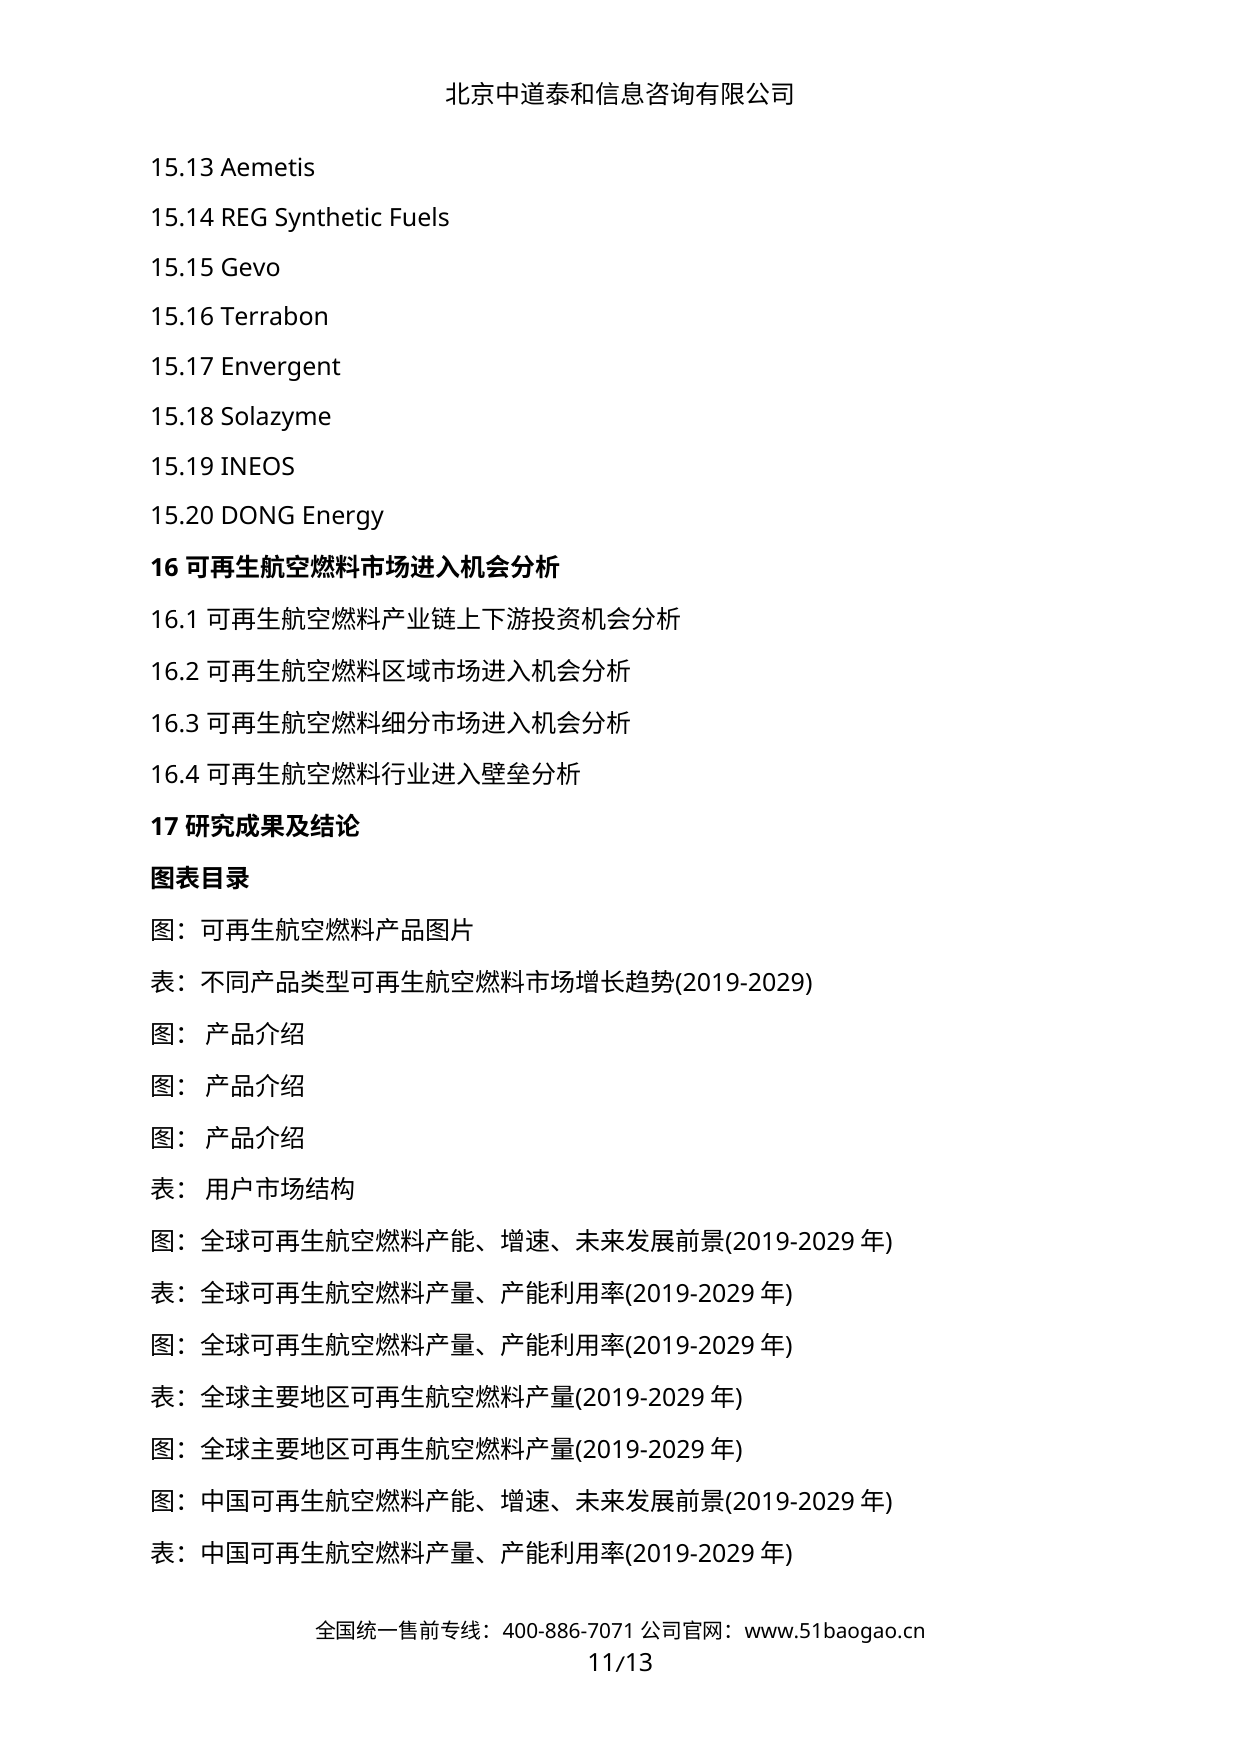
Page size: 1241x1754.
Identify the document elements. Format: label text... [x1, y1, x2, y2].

text 17 研究成果及结论 [150, 807, 1090, 843]
text 表： 用户市场结构 [150, 1170, 1090, 1206]
text 15.19 INEOS [150, 448, 1090, 482]
text 图：中国可再生航空燃料产能、增速、未来发展前景(2019-2029年) [150, 1481, 1090, 1517]
text 表：全球主要地区可再生航空燃料产量(2019-2029年) [150, 1377, 1090, 1414]
text 表：中国可再生航空燃料产量、产能利用率(2019-2029年) [150, 1533, 1090, 1569]
text 15.14 REG Synthetic Fuels [150, 200, 1090, 234]
text 15.17 Envergent [150, 349, 1090, 383]
text 图：可再生航空燃料产品图片 [150, 911, 1090, 947]
text 图：全球主要地区可再生航空燃料产量(2019-2029年) [150, 1429, 1090, 1466]
text 表：全球可再生航空燃料产量、产能利用率(2019-2029年) [150, 1274, 1090, 1310]
text 图： 产品介绍 [150, 1066, 1090, 1102]
text 16.2 可再生航空燃料区域市场进入机会分析 [150, 651, 1090, 687]
text 15.18 Solazyme [150, 398, 1090, 432]
text 图：全球可再生航空燃料产量、产能利用率(2019-2029年) [150, 1326, 1090, 1362]
text 15.16 Terrabon [150, 299, 1090, 333]
text 15.20 DONG Energy [150, 498, 1090, 532]
text 16.1 可再生航空燃料产业链上下游投资机会分析 [150, 599, 1090, 636]
text 16.3 可再生航空燃料细分市场进入机会分析 [150, 703, 1090, 739]
text 图： 产品介绍 [150, 1118, 1090, 1154]
text 图表目录 [150, 859, 1090, 895]
text 15.15 Gevo [150, 249, 1090, 283]
text 图：全球可再生航空燃料产能、增速、未来发展前景(2019-2029年) [150, 1222, 1090, 1258]
text 16 可再生航空燃料市场进入机会分析 [150, 547, 1090, 584]
text 图： 产品介绍 [150, 1014, 1090, 1051]
text 16.4 可再生航空燃料行业进入壁垒分析 [150, 755, 1090, 791]
text 表：不同产品类型可再生航空燃料市场增长趋势(2019-2029) [150, 962, 1090, 999]
text 15.13 Aemetis [150, 150, 1090, 184]
